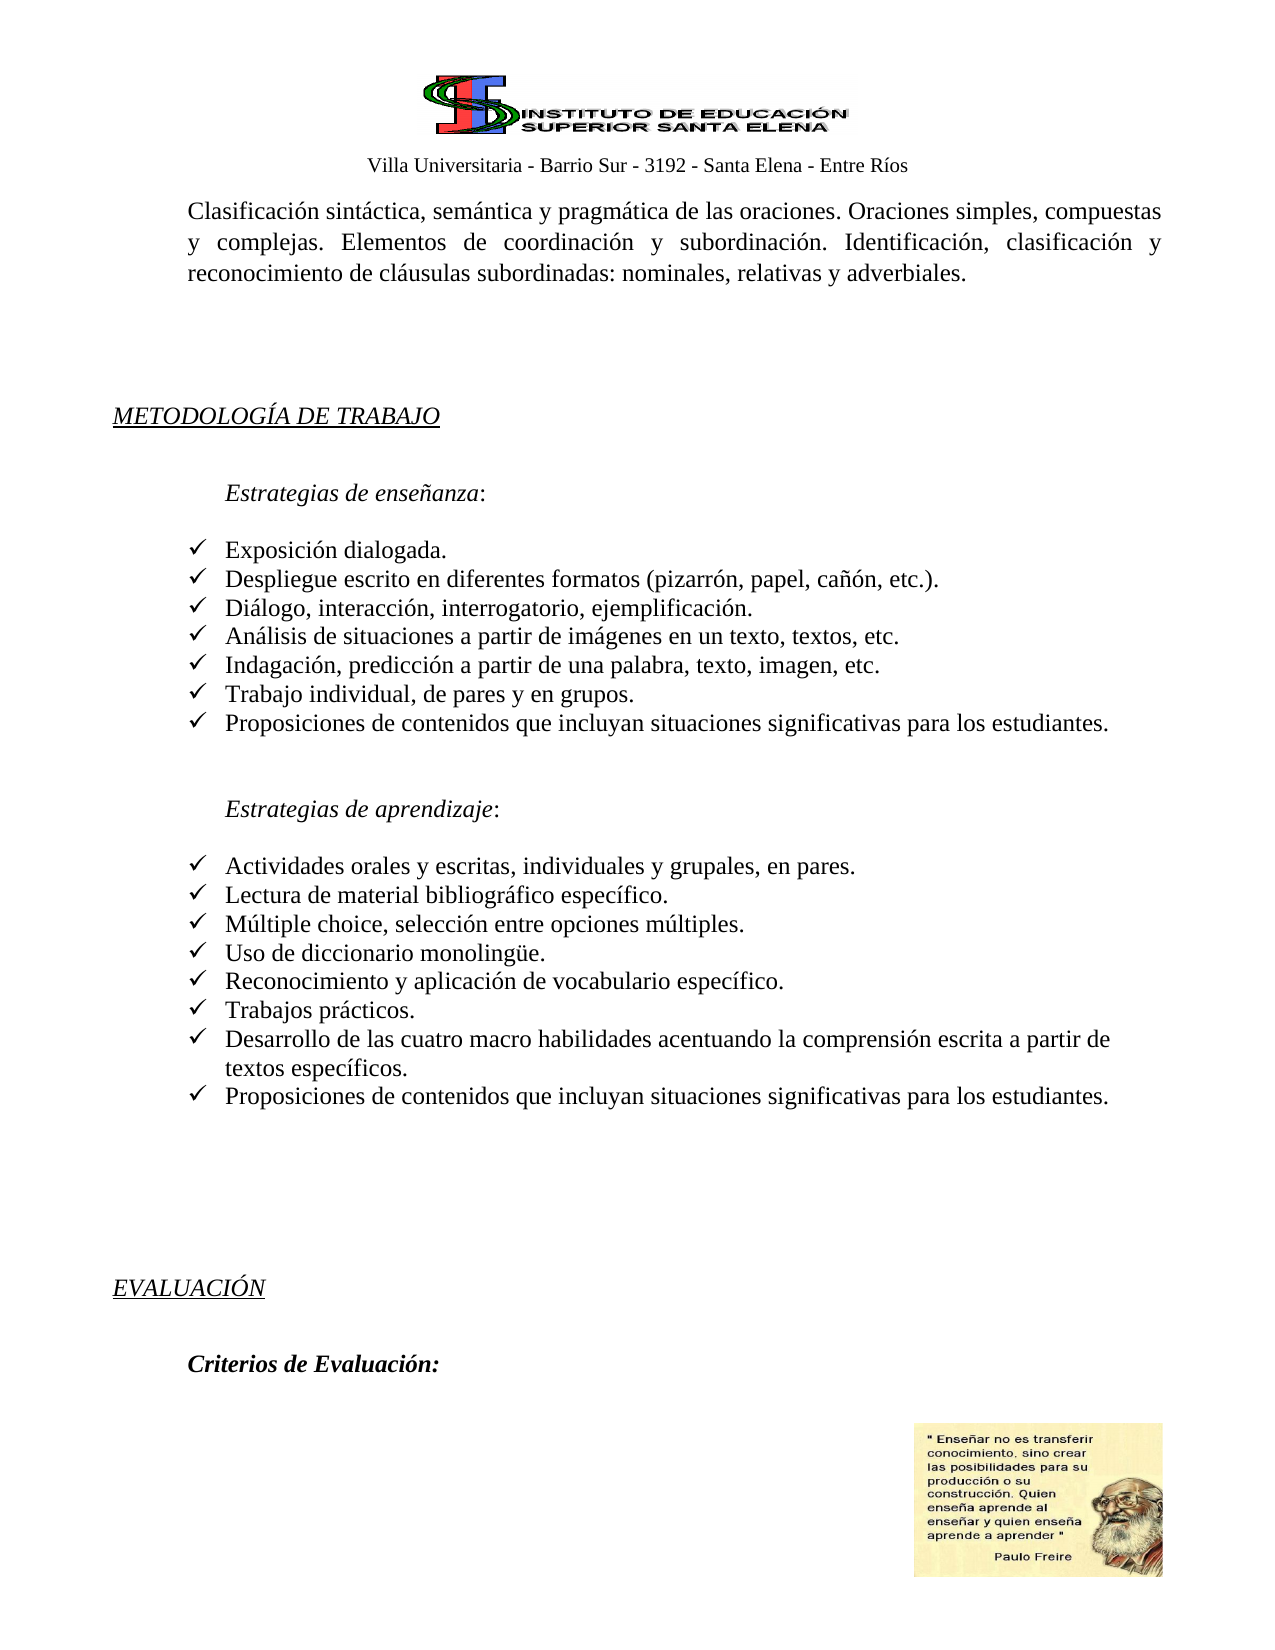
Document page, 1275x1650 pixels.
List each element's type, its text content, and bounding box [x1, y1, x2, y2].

list Estrategias de enseñanza: [225, 478, 1162, 506]
list Exposición dialogada. [187, 535, 1162, 564]
list Análisis de situaciones a partir de imágenes en un texto, textos, etc. [187, 621, 1162, 650]
list Estrategias de aprendizaje: [225, 794, 1162, 823]
list Trabajos prácticos. [187, 995, 1162, 1024]
list Trabajo individual, de pares y en grupos. [187, 679, 1162, 708]
picture [914, 1423, 1163, 1577]
list Reconocimiento y aplicación de vocabulario específico. [187, 966, 1162, 995]
text METODOLOGÍA DE TRABAJO [112, 401, 1162, 430]
list Lectura de material bibliográfico específico. [187, 880, 1162, 909]
list Proposiciones de contenidos que incluyan situaciones significativas para los estudiantes. [187, 708, 1162, 736]
text EVALUACIÓN [112, 1273, 1162, 1302]
picture [417, 73, 858, 135]
list Desarrollo de las cuatro macro habilidades acentuando la comprensión escrita a partir de textos específicos. [187, 1024, 1162, 1081]
list Uso de diccionario monolingüe. [187, 938, 1162, 966]
list Indagación, predicción a partir de una palabra, texto, imagen, etc. [187, 650, 1162, 679]
list Clasificación sintáctica, semántica y pragmática de las oraciones. Oraciones simples, compuestas y complejas. Elementos de coordinación y subordinación. Identificación, clasificación y reconocimiento de cláusulas subordinadas: nominales, relativas y adverbiales. [187, 196, 1162, 287]
list Despliegue escrito en diferentes formatos (pizarrón, papel, cañón, etc.). [187, 564, 1162, 593]
list Criterios de Evaluación: [187, 1349, 1162, 1378]
list Actividades orales y escritas, individuales y grupales, en pares. [187, 851, 1162, 880]
list Proposiciones de contenidos que incluyan situaciones significativas para los estudiantes. [187, 1081, 1162, 1110]
list Múltiple choice, selección entre opciones múltiples. [187, 909, 1162, 938]
list Diálogo, interacción, interrogatorio, ejemplificación. [187, 593, 1162, 621]
